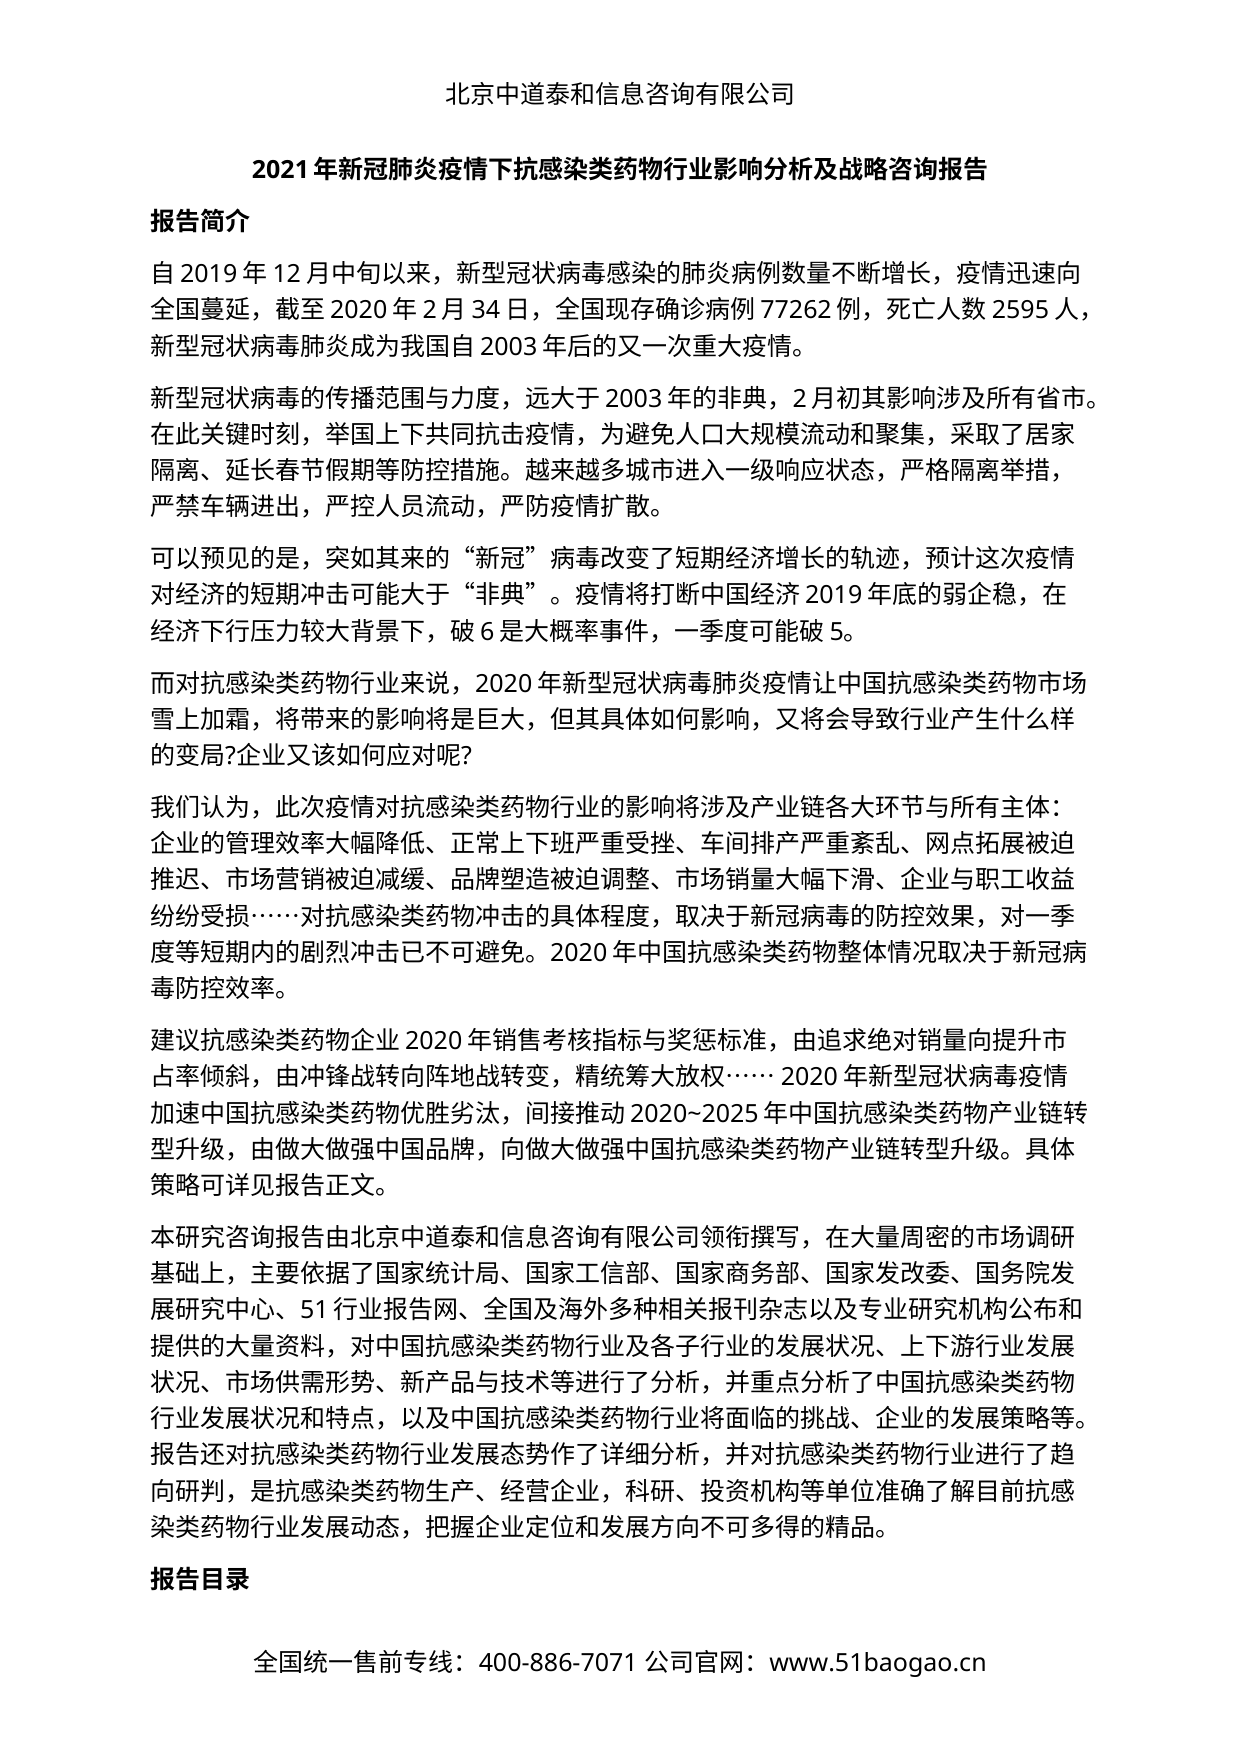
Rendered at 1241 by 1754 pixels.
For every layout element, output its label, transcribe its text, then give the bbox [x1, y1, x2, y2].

text 可以预见的是，突如其来的“新冠”病毒改变了短期经济增长的轨迹，预计这次疫情对经济的短期冲击可能大于“非典”。疫情将打断中国经济2019年底的弱企稳，在经济下行压力较大背景下，破6是大概率事件，一季度可能破5。 [150, 539, 1090, 647]
text 2021年新冠肺炎疫情下抗感染类药物行业影响分析及战略咨询报告 [150, 150, 1090, 186]
text 建议抗感染类药物企业2020年销售考核指标与奖惩标准，由追求绝对销量向提升市占率倾斜，由冲锋战转向阵地战转变，精统筹大放权…… 2020年新型冠状病毒疫情加速中国抗感染类药物优胜劣汰，间接推动2020~2025年中国抗感染类药物产业链转型升级，由做大做强中国品牌，向做大做强中国抗感染类药物产业链转型升级。具体策略可详见报告正文。 [150, 1021, 1090, 1202]
text 本研究咨询报告由北京中道泰和信息咨询有限公司领衔撰写，在大量周密的市场调研基础上，主要依据了国家统计局、国家工信部、国家商务部、国家发改委、国务院发展研究中心、51行业报告网、全国及海外多种相关报刊杂志以及专业研究机构公布和提供的大量资料，对中国抗感染类药物行业及各子行业的发展状况、上下游行业发展状况、市场供需形势、新产品与技术等进行了分析，并重点分析了中国抗感染类药物行业发展状况和特点，以及中国抗感染类药物行业将面临的挑战、企业的发展策略等。报告还对抗感染类药物行业发展态势作了详细分析，并对抗感染类药物行业进行了趋向研判，是抗感染类药物生产、经营企业，科研、投资机构等单位准确了解目前抗感染类药物行业发展动态，把握企业定位和发展方向不可多得的精品。 [150, 1217, 1090, 1544]
text 我们认为，此次疫情对抗感染类药物行业的影响将涉及产业链各大环节与所有主体：企业的管理效率大幅降低、正常上下班严重受挫、车间排产严重紊乱、网点拓展被迫推迟、市场营销被迫减缓、品牌塑造被迫调整、市场销量大幅下滑、企业与职工收益纷纷受损……对抗感染类药物冲击的具体程度，取决于新冠病毒的防控效果，对一季度等短期内的剧烈冲击已不可避免。2020年中国抗感染类药物整体情况取决于新冠病毒防控效率。 [150, 787, 1090, 1005]
text 报告简介 [150, 202, 1090, 238]
text 报告目录 [150, 1559, 1090, 1596]
text 新型冠状病毒的传播范围与力度，远大于2003年的非典，2月初其影响涉及所有省市。在此关键时刻，举国上下共同抗击疫情，为避免人口大规模流动和聚集，采取了居家隔离、延长春节假期等防控措施。越来越多城市进入一级响应状态，严格隔离举措，严禁车辆进出，严控人员流动，严防疫情扩散。 [150, 378, 1090, 523]
text 自2019年12月中旬以来，新型冠状病毒感染的肺炎病例数量不断增长，疫情迅速向全国蔓延，截至2020年2月34日，全国现存确诊病例77262例，死亡人数2595人，新型冠状病毒肺炎成为我国自2003年后的又一次重大疫情。 [150, 254, 1090, 362]
text 而对抗感染类药物行业来说，2020年新型冠状病毒肺炎疫情让中国抗感染类药物市场雪上加霜，将带来的影响将是巨大，但其具体如何影响，又将会导致行业产生什么样的变局?企业又该如何应对呢? [150, 663, 1090, 772]
